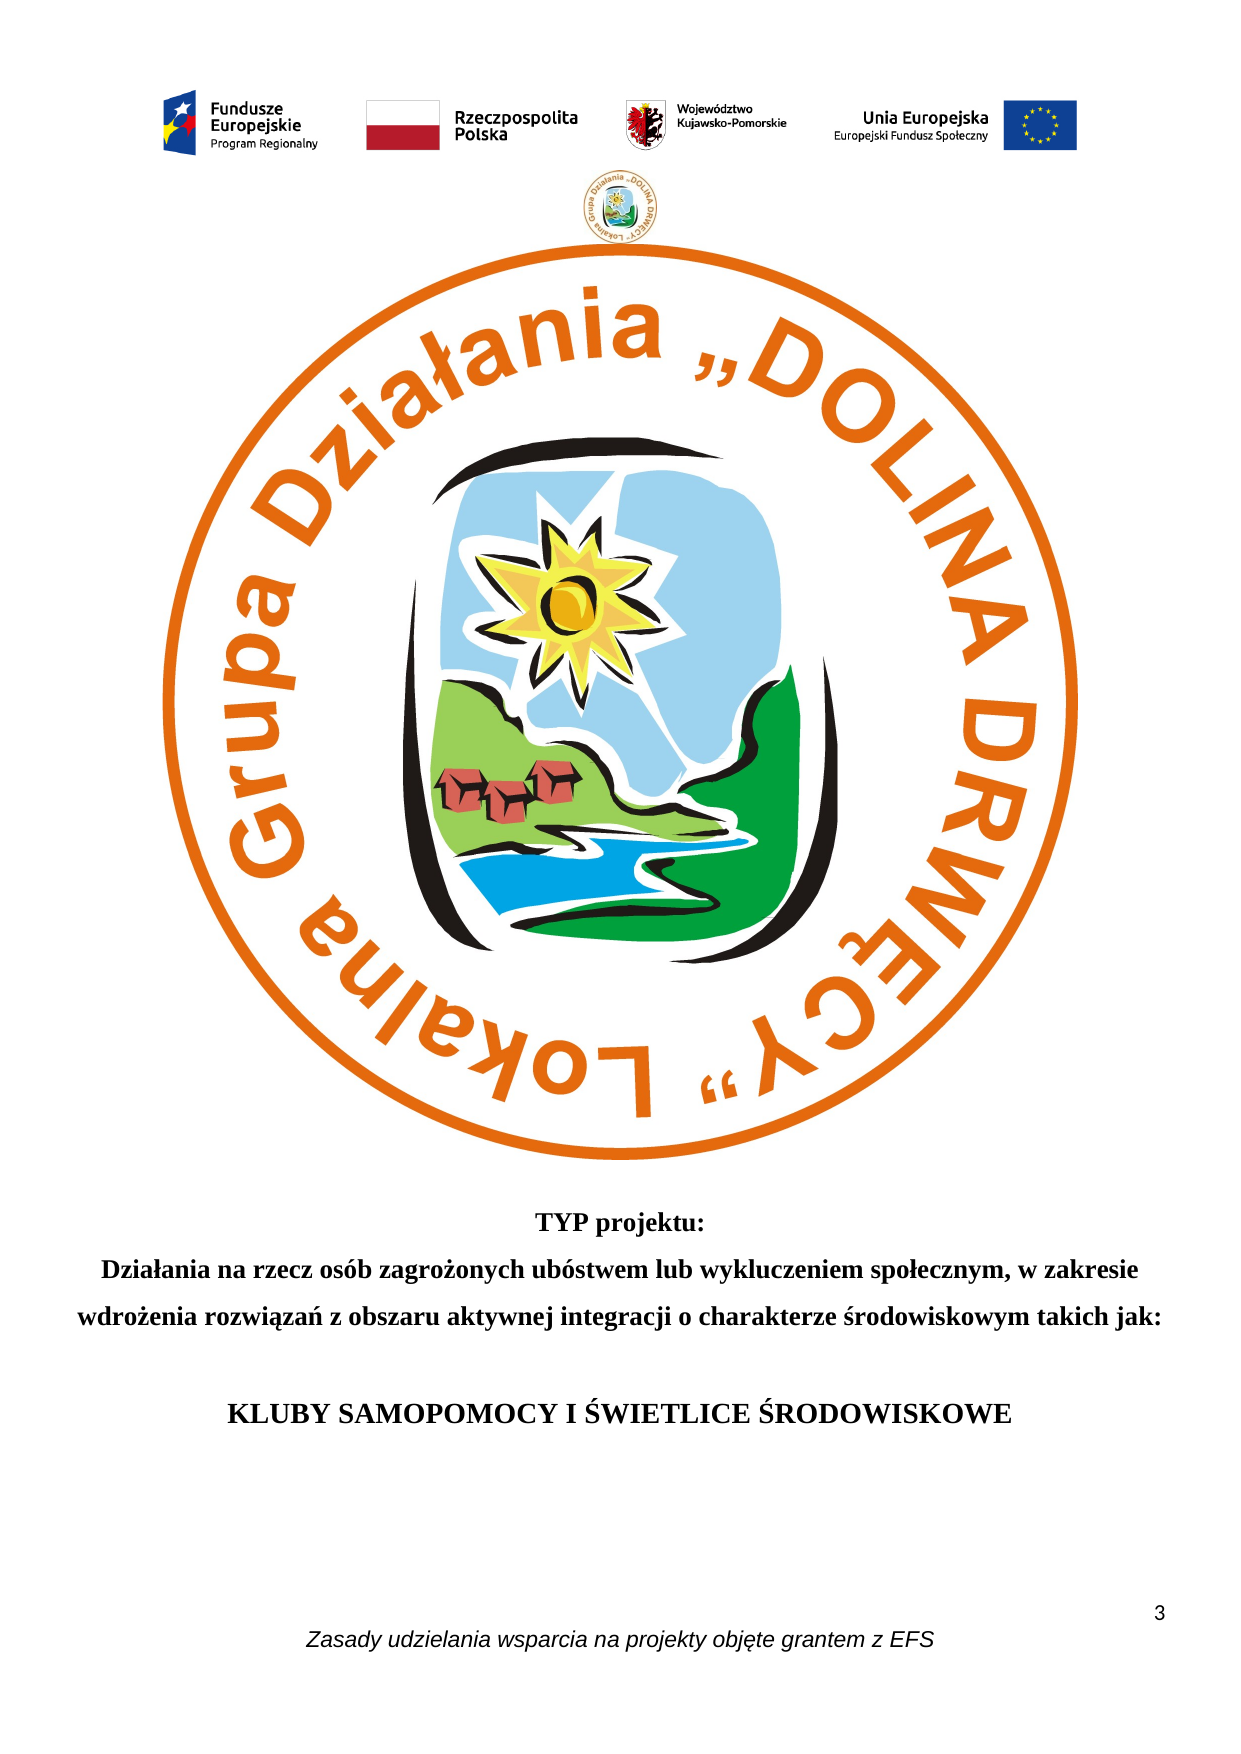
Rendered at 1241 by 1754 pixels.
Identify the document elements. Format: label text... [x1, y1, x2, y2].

text KLUBY SAMOPOMOCY I ŚWIETLICE ŚRODOWISKOWE [75, 1397, 1165, 1430]
text Działania na rzecz osób zagrożonych ubóstwem lub wykluczeniem społecznym, w zakresie wdrożenia rozwiązań z obszaru aktywnej integracji o charakterze środowiskowym takich jak: [75, 1253, 1165, 1331]
picture [147, 73, 1093, 1160]
text TYP projektu: [75, 1206, 1165, 1237]
